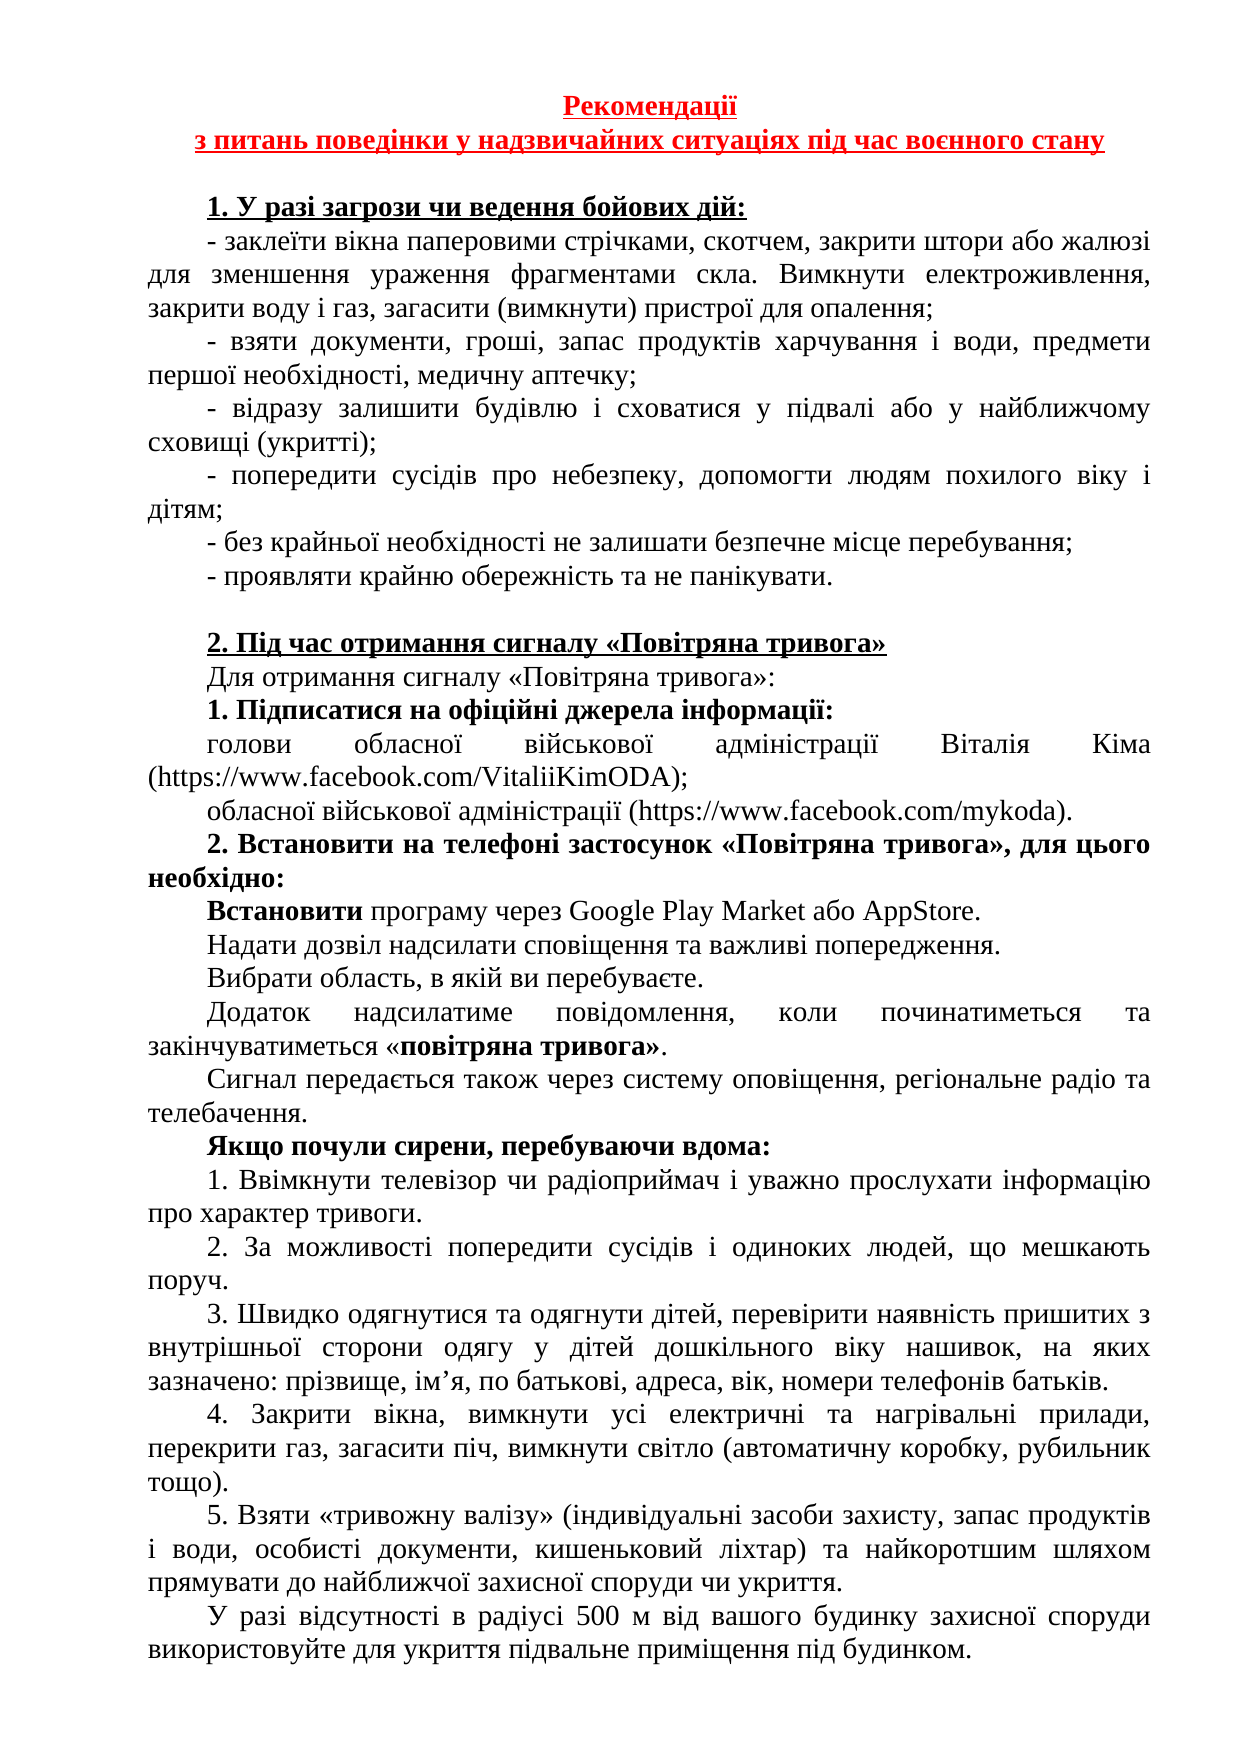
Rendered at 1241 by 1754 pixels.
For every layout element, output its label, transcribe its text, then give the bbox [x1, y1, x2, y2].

text Сигнал передається також через систему оповіщення, регіональне радіо та телебачення. [148, 1061, 1152, 1128]
text Вибрати область, в якій ви перебуваєте. [148, 961, 1152, 994]
text Надати дозвіл надсилати сповіщення та важливі попередження. [148, 927, 1152, 961]
text з питань поведінки у надзвичайних ситуаціях під час воєнного стану [148, 122, 1152, 156]
text 1. Ввімкнути телевізор чи радіоприймач і уважно прослухати інформацію про характер тривоги. [148, 1162, 1152, 1229]
text Для отримання сигналу «Повітряна тривога»: [148, 659, 1152, 692]
text - попередити сусідів про небезпеку, допомогти людям похилого віку і дітям; [148, 457, 1152, 524]
text 2. За можливості попередити сусідів і одиноких людей, що мешкають поруч. [148, 1229, 1152, 1296]
text Рекомендації [148, 88, 1152, 122]
text Якщо почули сирени, перебуваючи вдома: [148, 1128, 1152, 1162]
text 5. Взяти «тривожну валізу» (індивідуальні засоби захисту, запас продуктів і води, особисті документи, кишеньковий ліхтар) та найкоротшим шляхом прямувати до найближчої захисної споруди чи укриття. [148, 1497, 1152, 1598]
text голови обласної військової адміністрації Віталія Кіма (https://www.facebook.com/VitaliiKimODA); [148, 726, 1152, 793]
text 4. Закрити вікна, вимкнути усі електричні та нагрівальні прилади, перекрити газ, загасити піч, вимкнути світло (автоматичну коробку, рубильник тощо). [148, 1397, 1152, 1497]
text 1. У разі загрози чи ведення бойових дій: [148, 189, 1152, 223]
text Додаток надсилатиме повідомлення, коли починатиметься та закінчуватиметься «повітряна тривога». [148, 994, 1152, 1061]
text 3. Швидко одягнутися та одягнути дітей, перевірити наявність пришитих з внутрішньої сторони одягу у дітей дошкільного віку нашивок, на яких зазначено: прізвище, ім’я, по батькові, адреса, вік, номери телефонів батьків. [148, 1296, 1152, 1397]
text Встановити програму через Google Play Market або AppStore. [148, 893, 1152, 927]
text 1. Підписатися на офіційні джерела інформації: [148, 692, 1152, 726]
text - відразу залишити будівлю і сховатися у підвалі або у найближчому сховищі (укритті); [148, 390, 1152, 457]
text 2. Встановити на телефоні застосунок «Повітряна тривога», для цього необхідно: [148, 826, 1152, 893]
text обласної військової адміністрації (https://www.facebook.com/mykoda). [148, 793, 1152, 826]
text У разі відсутності в радіусі 500 м від вашого будинку захисної споруди використовуйте для укриття підвальне приміщення під будинком. [148, 1598, 1152, 1665]
text - без крайньої необхідності не залишати безпечне місце перебування; [148, 524, 1152, 558]
text - заклеїти вікна паперовими стрічками, скотчем, закрити штори або жалюзі для зменшення ураження фрагментами скла. Вимкнути електроживлення, закрити воду і газ, загасити (вимкнути) пристрої для опалення; [148, 223, 1152, 323]
text - взяти документи, гроші, запас продуктів харчування і води, предмети першої необхідності, медичну аптечку; [148, 323, 1152, 390]
text - проявляти крайню обережність та не панікувати. [148, 558, 1152, 592]
text 2. Під час отримання сигналу «Повітряна тривога» [148, 625, 1152, 659]
